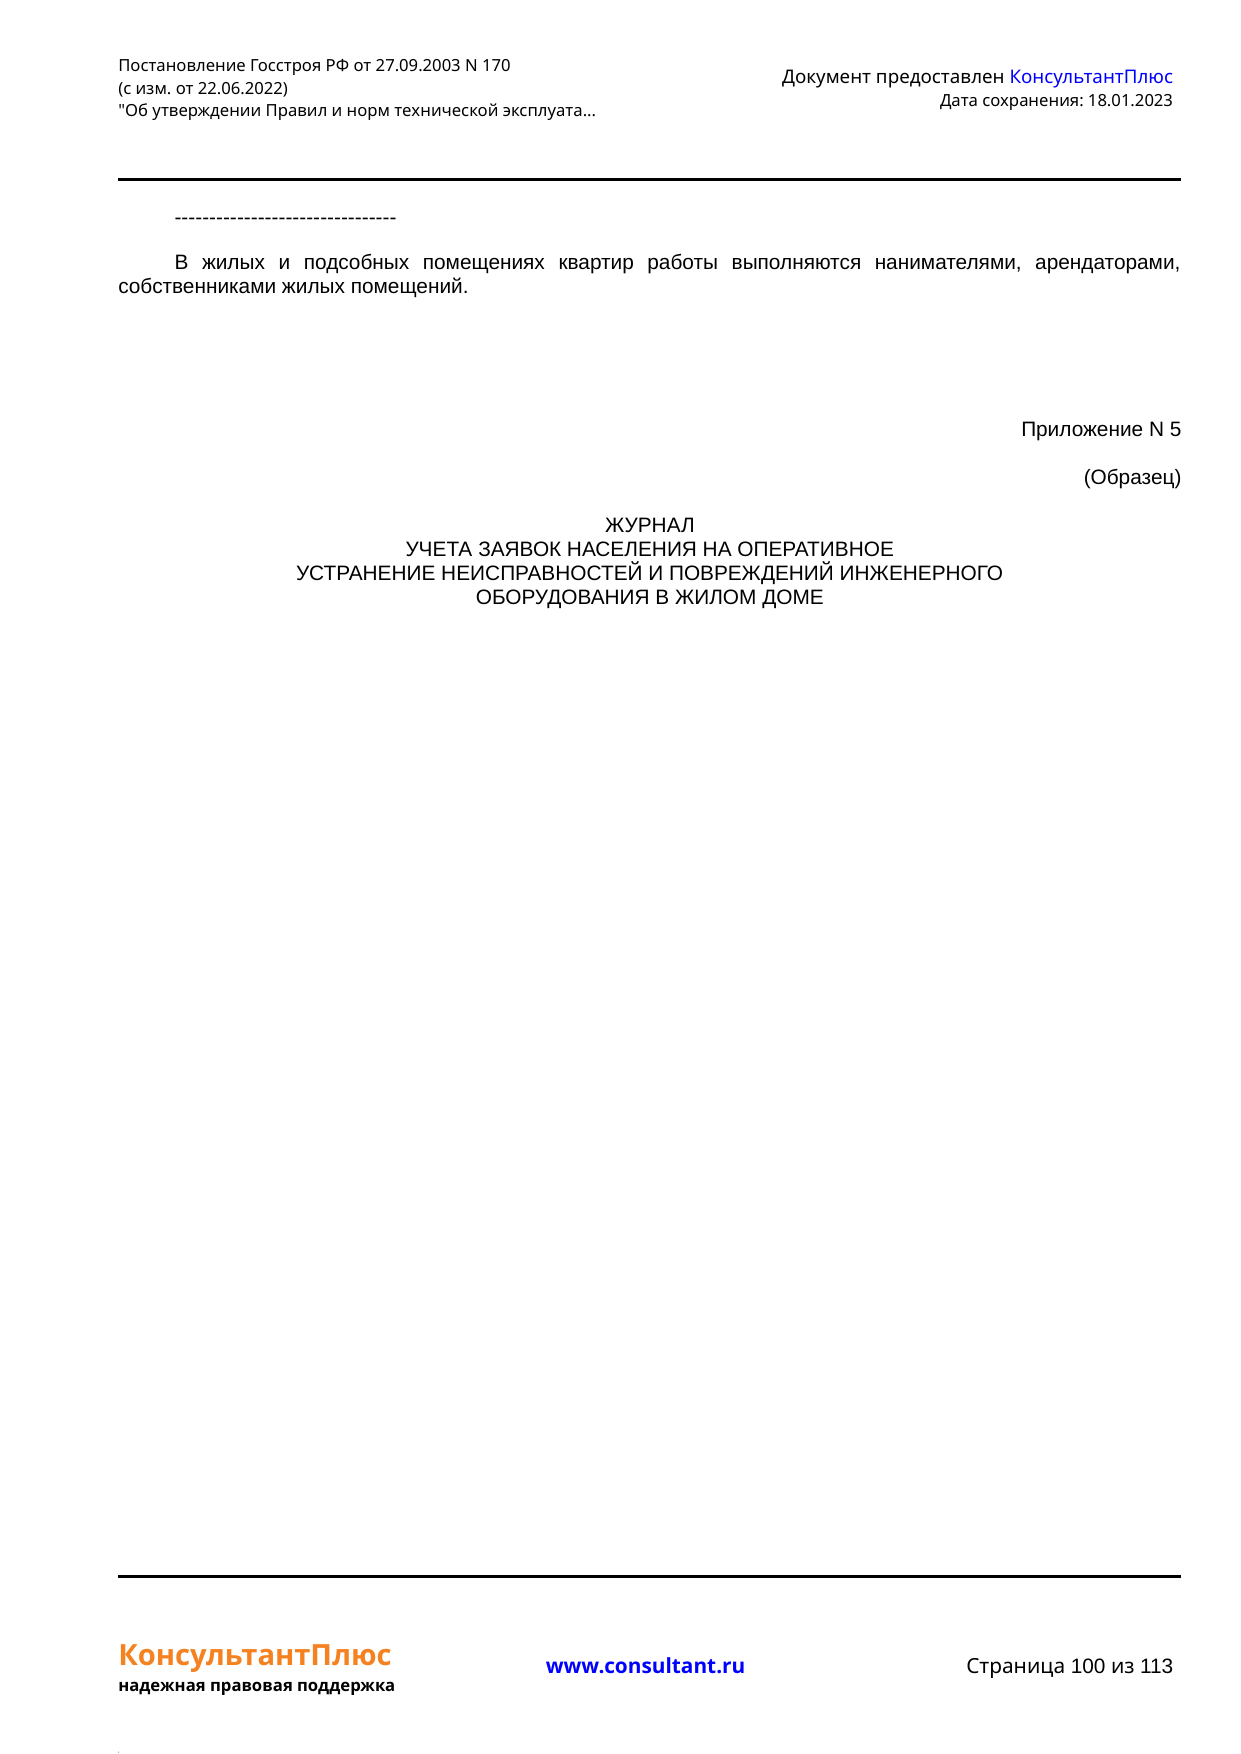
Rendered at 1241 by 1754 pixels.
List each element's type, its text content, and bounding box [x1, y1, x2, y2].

text УСТРАНЕНИЕ НЕИСПРАВНОСТЕЙ И ПОВРЕЖДЕНИЙ ИНЖЕНЕРНОГО [118, 561, 1181, 585]
text Приложение N 5 [118, 417, 1181, 441]
text ЖУРНАЛ [118, 513, 1181, 537]
text В жилых и подсобных помещениях квартир работы выполняются нанимателями, арендаторами, собственниками жилых помещений. [118, 249, 1181, 297]
text ОБОРУДОВАНИЯ В ЖИЛОМ ДОМЕ [118, 585, 1181, 609]
text УЧЕТА ЗАЯВОК НАСЕЛЕНИЯ НА ОПЕРАТИВНОЕ [118, 537, 1181, 561]
text -------------------------------- [118, 205, 1181, 229]
text (Образец) [118, 465, 1181, 489]
